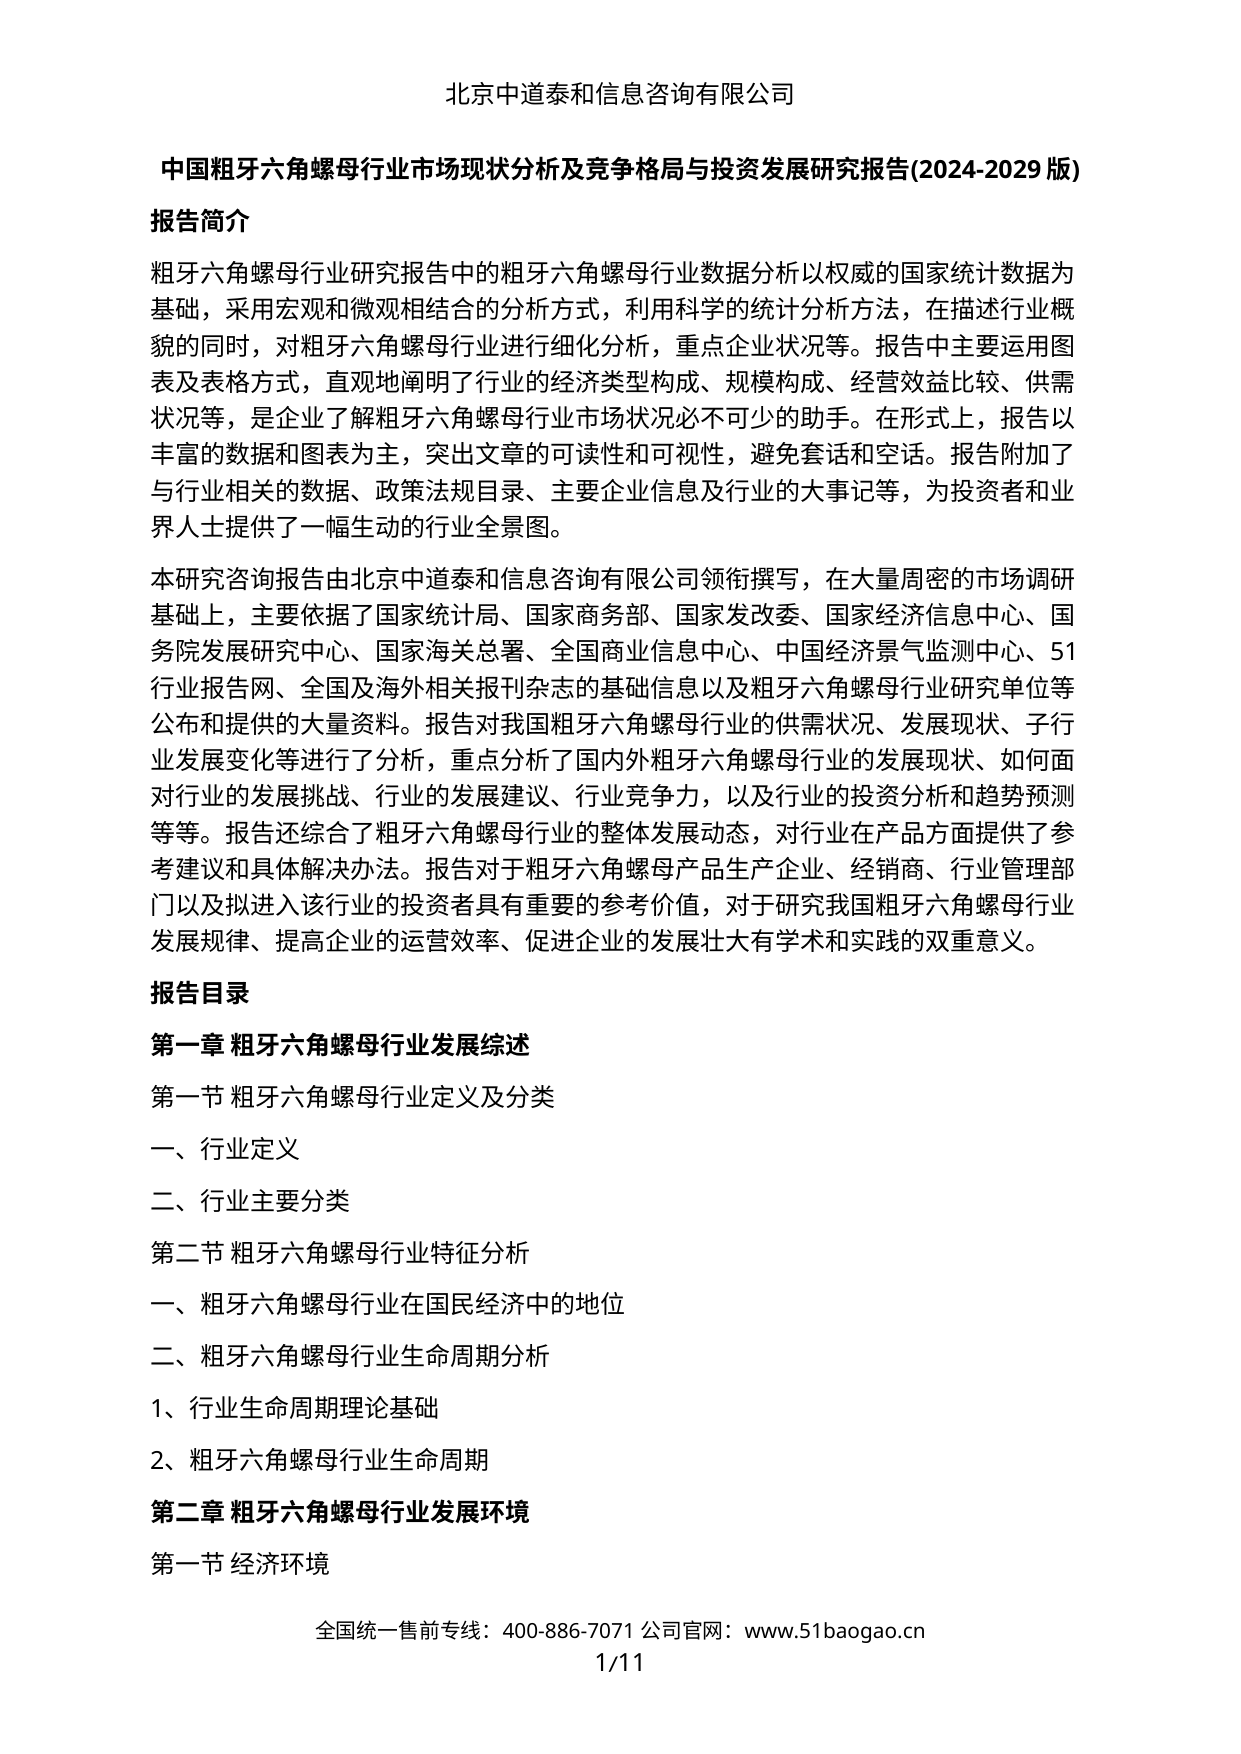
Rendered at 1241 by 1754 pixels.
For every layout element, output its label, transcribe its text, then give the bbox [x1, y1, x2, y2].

text 第二节 粗牙六角螺母行业特征分析 [150, 1233, 1090, 1269]
text 报告目录 [150, 974, 1090, 1010]
text 粗牙六角螺母行业研究报告中的粗牙六角螺母行业数据分析以权威的国家统计数据为基础，采用宏观和微观相结合的分析方式，利用科学的统计分析方法，在描述行业概貌的同时，对粗牙六角螺母行业进行细化分析，重点企业状况等。报告中主要运用图表及表格方式，直观地阐明了行业的经济类型构成、规模构成、经营效益比较、供需状况等，是企业了解粗牙六角螺母行业市场状况必不可少的助手。在形式上，报告以丰富的数据和图表为主，突出文章的可读性和可视性，避免套话和空话。报告附加了与行业相关的数据、政策法规目录、主要企业信息及行业的大事记等，为投资者和业界人士提供了一幅生动的行业全景图。 [150, 254, 1090, 544]
text 第一节 经济环境 [150, 1544, 1090, 1581]
text 二、行业主要分类 [150, 1181, 1090, 1217]
text 1、行业生命周期理论基础 [150, 1389, 1090, 1425]
text 一、行业定义 [150, 1129, 1090, 1166]
text 本研究咨询报告由北京中道泰和信息咨询有限公司领衔撰写，在大量周密的市场调研基础上，主要依据了国家统计局、国家商务部、国家发改委、国家经济信息中心、国务院发展研究中心、国家海关总署、全国商业信息中心、中国经济景气监测中心、51行业报告网、全国及海外相关报刊杂志的基础信息以及粗牙六角螺母行业研究单位等公布和提供的大量资料。报告对我国粗牙六角螺母行业的供需状况、发展现状、子行业发展变化等进行了分析，重点分析了国内外粗牙六角螺母行业的发展现状、如何面对行业的发展挑战、行业的发展建议、行业竞争力，以及行业的投资分析和趋势预测等等。报告还综合了粗牙六角螺母行业的整体发展动态，对行业在产品方面提供了参考建议和具体解决办法。报告对于粗牙六角螺母产品生产企业、经销商、行业管理部门以及拟进入该行业的投资者具有重要的参考价值，对于研究我国粗牙六角螺母行业发展规律、提高企业的运营效率、促进企业的发展壮大有学术和实践的双重意义。 [150, 559, 1090, 958]
text 报告简介 [150, 202, 1090, 238]
text 第一章 粗牙六角螺母行业发展综述 [150, 1026, 1090, 1062]
text 二、粗牙六角螺母行业生命周期分析 [150, 1337, 1090, 1373]
text 第二章 粗牙六角螺母行业发展环境 [150, 1492, 1090, 1529]
text 第一节 粗牙六角螺母行业定义及分类 [150, 1077, 1090, 1114]
text 2、粗牙六角螺母行业生命周期 [150, 1441, 1090, 1477]
text 一、粗牙六角螺母行业在国民经济中的地位 [150, 1285, 1090, 1321]
text 中国粗牙六角螺母行业市场现状分析及竞争格局与投资发展研究报告(2024-2029版) [150, 150, 1090, 186]
